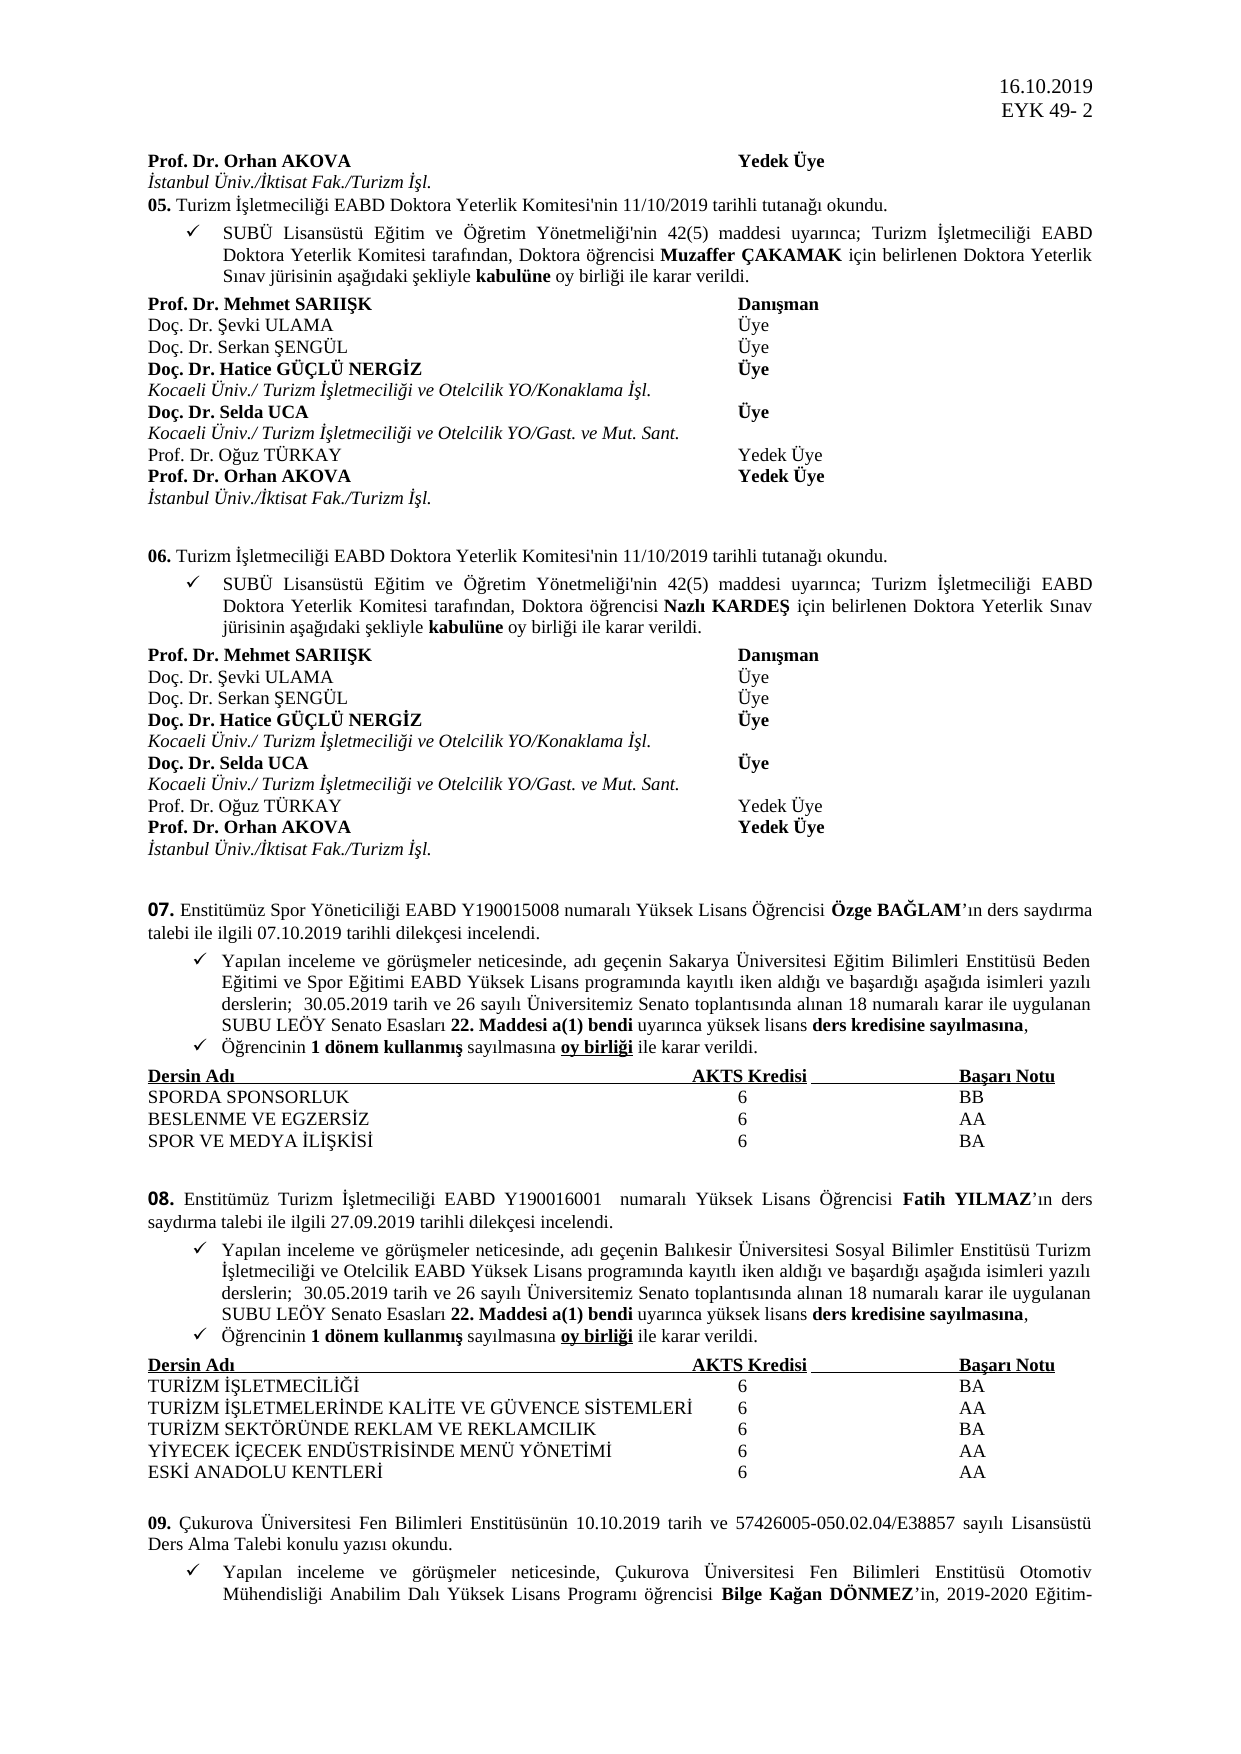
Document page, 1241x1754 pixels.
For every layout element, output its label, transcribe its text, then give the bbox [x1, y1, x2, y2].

text Doç. Dr. Serkan ŞENGÜL Üye [148, 687, 1093, 709]
text Kocaeli Üniv./ Turizm İşletmeciliği ve Otelcilik YO/Konaklama İşl. [148, 379, 1093, 401]
list Yapılan inceleme ve görüşmeler neticesinde, adı geçenin Balıkesir Üniversitesi Sosyal Bilimler Enstitüsü Turizm İşletmeciliği ve Otelcilik EABD Yüksek Lisans programında kayıtlı iken aldığı ve başardığı aşağıda isimleri yazılı derslerin; 30.05.2019 tarih ve 26 sayılı Üniversitemiz Senato toplantısında alınan 18 numaralı karar ile uygulanan SUBU LEÖY Senato Esasları 22. Maddesi a(1) bendi uyarınca yüksek lisans ders kredisine sayılmasına, [192, 1238, 1093, 1325]
list Öğrencinin 1 dönem kullanmış sayılmasına oy birliği ile karar verildi. [192, 1036, 1093, 1057]
list SUBÜ Lisansüstü Eğitim ve Öğretim Yönetmeliği'nin 42(5) maddesi uyarınca; Turizm İşletmeciliği EABD Doktora Yeterlik Komitesi tarafından, Doktora öğrencisi Muzaffer ÇAKAMAK için belirlenen Doktora Yeterlik Sınav jürisinin aşağıdaki şekliyle kabulüne oy birliği ile karar verildi. [185, 222, 1093, 287]
text Doç. Dr. Şevki ULAMA Üye [148, 314, 1093, 336]
text 07. Enstitümüz Spor Yöneticiliği EABD Y190015008 numaralı Yüksek Lisans Öğrencisi Özge BAĞLAM’ın ders saydırma talebi ile ilgili 07.10.2019 tarihli dilekçesi incelendi. [148, 896, 1093, 943]
text Doç. Dr. Hatice GÜÇLÜ NERGİZ Üye [148, 709, 1093, 730]
text SPORDA SPONSORLUK 6 BB [148, 1086, 1093, 1108]
text TURİZM İŞLETMELERİNDE KALİTE VE GÜVENCE SİSTEMLERİ 6 AA [148, 1397, 1093, 1418]
text Prof. Dr. Orhan AKOVA Yedek Üye [148, 816, 1093, 838]
text Kocaeli Üniv./ Turizm İşletmeciliği ve Otelcilik YO/Gast. ve Mut. Sant. [148, 773, 1093, 795]
text Prof. Dr. Mehmet SARIIŞK Danışman [148, 293, 1093, 314]
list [185, 1561, 1093, 1604]
text Doç. Dr. Hatice GÜÇLÜ NERGİZ Üye [148, 357, 1093, 379]
text Dersin Adı AKTS Kredisi Başarı Notu [148, 1353, 1093, 1375]
text Prof. Dr. Mehmet SARIIŞK Danışman [148, 644, 1093, 666]
text 09. Çukurova Üniversitesi Fen Bilimleri Enstitüsünün 10.10.2019 tarih ve 57426005-050.02.04/E38857 sayılı Lisansüstü Ders Alma Talebi konulu yazısı okundu. [148, 1512, 1093, 1555]
text BESLENME VE EGZERSİZ 6 AA [148, 1108, 1093, 1129]
text Prof. Dr. Oğuz TÜRKAY Yedek Üye [148, 795, 1093, 816]
text 05. Turizm İşletmeciliği EABD Doktora Yeterlik Komitesi'nin 11/10/2019 tarihli tutanağı okundu. [148, 194, 1093, 216]
text Doç. Dr. Serkan ŞENGÜL Üye [148, 336, 1093, 357]
text Prof. Dr. Oğuz TÜRKAY Yedek Üye [148, 444, 1093, 465]
text TURİZM İŞLETMECİLİĞİ 6 BA [148, 1375, 1093, 1397]
text Doç. Dr. Şevki ULAMA Üye [148, 666, 1093, 687]
list SUBÜ Lisansüstü Eğitim ve Öğretim Yönetmeliği'nin 42(5) maddesi uyarınca; Turizm İşletmeciliği EABD Doktora Yeterlik Komitesi tarafından, Doktora öğrencisi Nazlı KARDEŞ için belirlenen Doktora Yeterlik Sınav jürisinin aşağıdaki şekliyle kabulüne oy birliği ile karar verildi. [185, 573, 1093, 638]
text Doç. Dr. Selda UCA Üye [148, 752, 1093, 773]
text YİYECEK İÇECEK ENDÜSTRİSİNDE MENÜ YÖNETİMİ 6 AA [148, 1440, 1093, 1461]
list Öğrencinin 1 dönem kullanmış sayılmasına oy birliği ile karar verildi. [192, 1325, 1093, 1346]
text İstanbul Üniv./İktisat Fak./Turizm İşl. [148, 838, 1093, 859]
text 06. Turizm İşletmeciliği EABD Doktora Yeterlik Komitesi'nin 11/10/2019 tarihli tutanağı okundu. [148, 545, 1093, 567]
text Doç. Dr. Selda UCA Üye [148, 401, 1093, 422]
text Kocaeli Üniv./ Turizm İşletmeciliği ve Otelcilik YO/Gast. ve Mut. Sant. [148, 422, 1093, 444]
text Prof. Dr. Orhan AKOVA Yedek Üye [148, 150, 1093, 171]
text İstanbul Üniv./İktisat Fak./Turizm İşl. [148, 171, 1093, 193]
text ESKİ ANADOLU KENTLERİ 6 AA [148, 1461, 1093, 1483]
text Dersin Adı AKTS Kredisi Başarı Notu [148, 1065, 1093, 1086]
text TURİZM SEKTÖRÜNDE REKLAM VE REKLAMCILIK 6 BA [148, 1418, 1093, 1440]
text SPOR VE MEDYA İLİŞKİSİ 6 BA [148, 1129, 1093, 1151]
text 08. Enstitümüz Turizm İşletmeciliği EABD Y190016001 numaralı Yüksek Lisans Öğrencisi Fatih YILMAZ’ın ders saydırma talebi ile ilgili 27.09.2019 tarihli dilekçesi incelendi. [148, 1185, 1093, 1232]
text Kocaeli Üniv./ Turizm İşletmeciliği ve Otelcilik YO/Konaklama İşl. [148, 730, 1093, 752]
text Prof. Dr. Orhan AKOVA Yedek Üye [148, 465, 1093, 487]
list Yapılan inceleme ve görüşmeler neticesinde, adı geçenin Sakarya Üniversitesi Eğitim Bilimleri Enstitüsü Beden Eğitimi ve Spor Eğitimi EABD Yüksek Lisans programında kayıtlı iken aldığı ve başardığı aşağıda isimleri yazılı derslerin; 30.05.2019 tarih ve 26 sayılı Üniversitemiz Senato toplantısında alınan 18 numaralı karar ile uygulanan SUBU LEÖY Senato Esasları 22. Maddesi a(1) bendi uyarınca yüksek lisans ders kredisine sayılmasına, [192, 950, 1093, 1036]
text İstanbul Üniv./İktisat Fak./Turizm İşl. [148, 487, 1093, 508]
